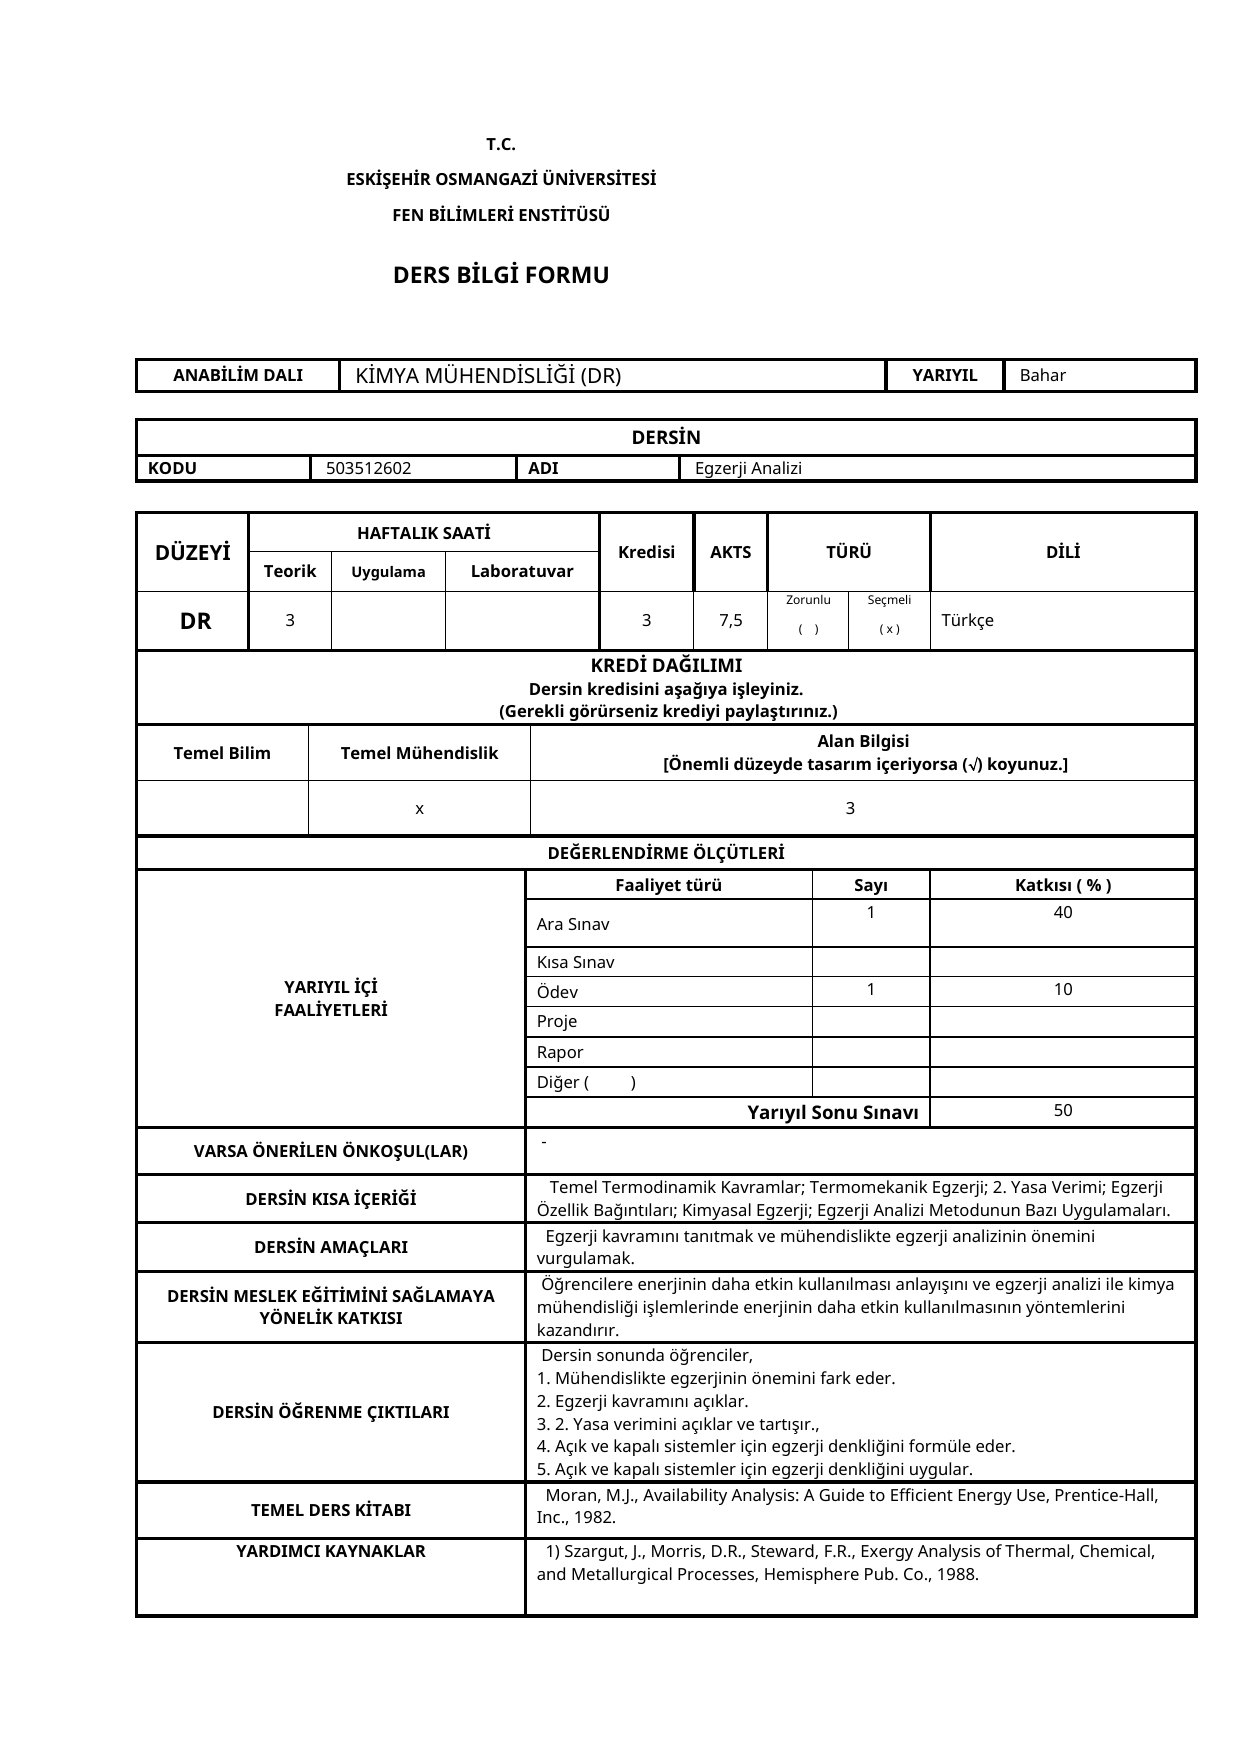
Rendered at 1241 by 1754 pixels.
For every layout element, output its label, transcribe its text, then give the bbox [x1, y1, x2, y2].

table_cell 40 [931, 900, 1194, 946]
table_cell Moran, M.J., Availability Analysis: A Guide to Efficient Energy Use, Prentice-Hall, Inc., 1982. [527, 1484, 1194, 1537]
table_cell DR [138, 592, 247, 649]
table_cell Ara Sınav [527, 900, 812, 946]
table_cell Sayı [813, 871, 929, 898]
table_cell [332, 592, 445, 649]
table_cell 3 [250, 592, 331, 649]
table_cell Temel Bilim [138, 726, 308, 780]
table_cell [931, 1007, 1194, 1036]
table_cell DEĞERLENDİRME ÖLÇÜTLERİ [138, 838, 1194, 868]
table_cell Laboratuvar [446, 552, 598, 591]
table_cell x [309, 781, 530, 834]
table_header HAFTALIK SAATİ [250, 514, 598, 551]
table_cell [138, 781, 308, 834]
table_cell DERSİN ÖĞRENME ÇIKTILARI [138, 1344, 524, 1480]
table_cell [931, 1068, 1194, 1096]
table_cell 3 [531, 781, 1194, 834]
table_cell Faaliyet türü [527, 871, 812, 898]
table_cell Katkısı ( % ) [931, 871, 1194, 898]
table_cell [813, 1038, 929, 1066]
table_header [1006, 361, 1194, 389]
table_cell KODU [138, 457, 309, 479]
table_cell Ödev [527, 977, 812, 1006]
table_header TÜRÜ [769, 514, 929, 591]
table_header DİLİ [932, 514, 1194, 591]
table_cell [931, 948, 1194, 976]
table_cell 503512602 [312, 457, 515, 479]
table_cell Rapor [527, 1038, 812, 1066]
table_cell Egzerji Analizi [681, 457, 1194, 479]
table_cell Türkçe [931, 592, 1194, 649]
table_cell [527, 1540, 1194, 1614]
table_cell DERSİN AMAÇLARI [138, 1224, 524, 1270]
table_header DÜZEYİ [138, 514, 247, 591]
table_cell Dersin sonunda öğrenciler, 1. Mühendislikte egzerjinin önemini fark eder. 2. Egzerji kavramını açıklar. 3. 2. Yasa verimini açıklar ve tartışır., 4. Açık ve kapalı sistemler için egzerji denkliğini formüle eder. 5. Açık ve kapalı sistemler için egzerji denkliğini uygular. [527, 1344, 1194, 1480]
table_cell TEMEL DERS KİTABI [138, 1484, 524, 1537]
table_cell 1 [813, 900, 929, 946]
table_cell Seçmeli ( x ) [849, 592, 930, 649]
table_cell Yarıyıl Sonu Sınavı [527, 1098, 929, 1126]
table_cell - [527, 1129, 1194, 1173]
table_header YARIYIL [888, 361, 1002, 389]
table_cell 7,5 [694, 592, 767, 649]
table_cell DERSİN KISA İÇERİĞİ [138, 1176, 524, 1221]
table_cell Proje [527, 1007, 812, 1036]
table_cell Kısa Sınav [527, 948, 812, 976]
table_cell [931, 1038, 1194, 1066]
table_cell Zorunlu ( ) [768, 592, 848, 649]
table_cell Alan Bilgisi [Önemli düzeyde tasarım içeriyorsa () koyunuz.] [531, 726, 1194, 780]
table_cell [813, 1068, 929, 1096]
table_cell ADI [518, 457, 678, 479]
table_cell Diğer ( ) [527, 1068, 812, 1096]
table_cell Teorik [250, 552, 331, 591]
table_cell Egzerji kavramını tanıtmak ve mühendislikte egzerji analizinin önemini vurgulamak. [527, 1224, 1194, 1270]
table_cell YARDIMCI KAYNAKLAR [138, 1540, 524, 1614]
table_cell YARIYIL İÇİ FAALİYETLERİ [138, 871, 524, 1126]
table_cell [813, 1007, 929, 1036]
table_cell VARSA ÖNERİLEN ÖNKOŞUL(LAR) [138, 1129, 524, 1173]
table_cell 50 [931, 1098, 1194, 1126]
table_header ANABİLİM DALI [138, 361, 338, 389]
table_cell Öğrencilere enerjinin daha etkin kullanılması anlayışını ve egzerji analizi ile kimya mühendisliği işlemlerinde enerjinin daha etkin kullanılmasının yöntemlerini kazandırır. [527, 1273, 1194, 1341]
table_cell Temel Termodinamik Kavramlar; Termomekanik Egzerji; 2. Yasa Verimi; Egzerji Özellik Bağıntıları; Kimyasal Egzerji; Egzerji Analizi Metodunun Bazı Uygulamaları. [527, 1176, 1194, 1221]
table_cell 10 [931, 977, 1194, 1006]
table_cell Temel Mühendislik [309, 726, 530, 780]
table_cell KREDİ DAĞILIMI Dersin kredisini aşağıya işleyiniz. (Gerekli görürseniz krediyi paylaştırınız.) [138, 652, 1194, 723]
table_header AKTS [696, 514, 766, 591]
table_header KİMYA MÜHENDİSLİĞİ (DR) [341, 361, 884, 389]
table_cell DERSİN MESLEK EĞİTİMİNİ SAĞLAMAYA YÖNELİK KATKISI [138, 1273, 524, 1341]
table_cell Uygulama [332, 552, 445, 591]
table_cell 3 [601, 592, 693, 649]
table_header DERSİN [138, 421, 1194, 453]
table_cell 1 [813, 977, 929, 1006]
table_header Kredisi [601, 514, 692, 591]
table_cell [446, 592, 598, 649]
table_cell [813, 948, 929, 976]
